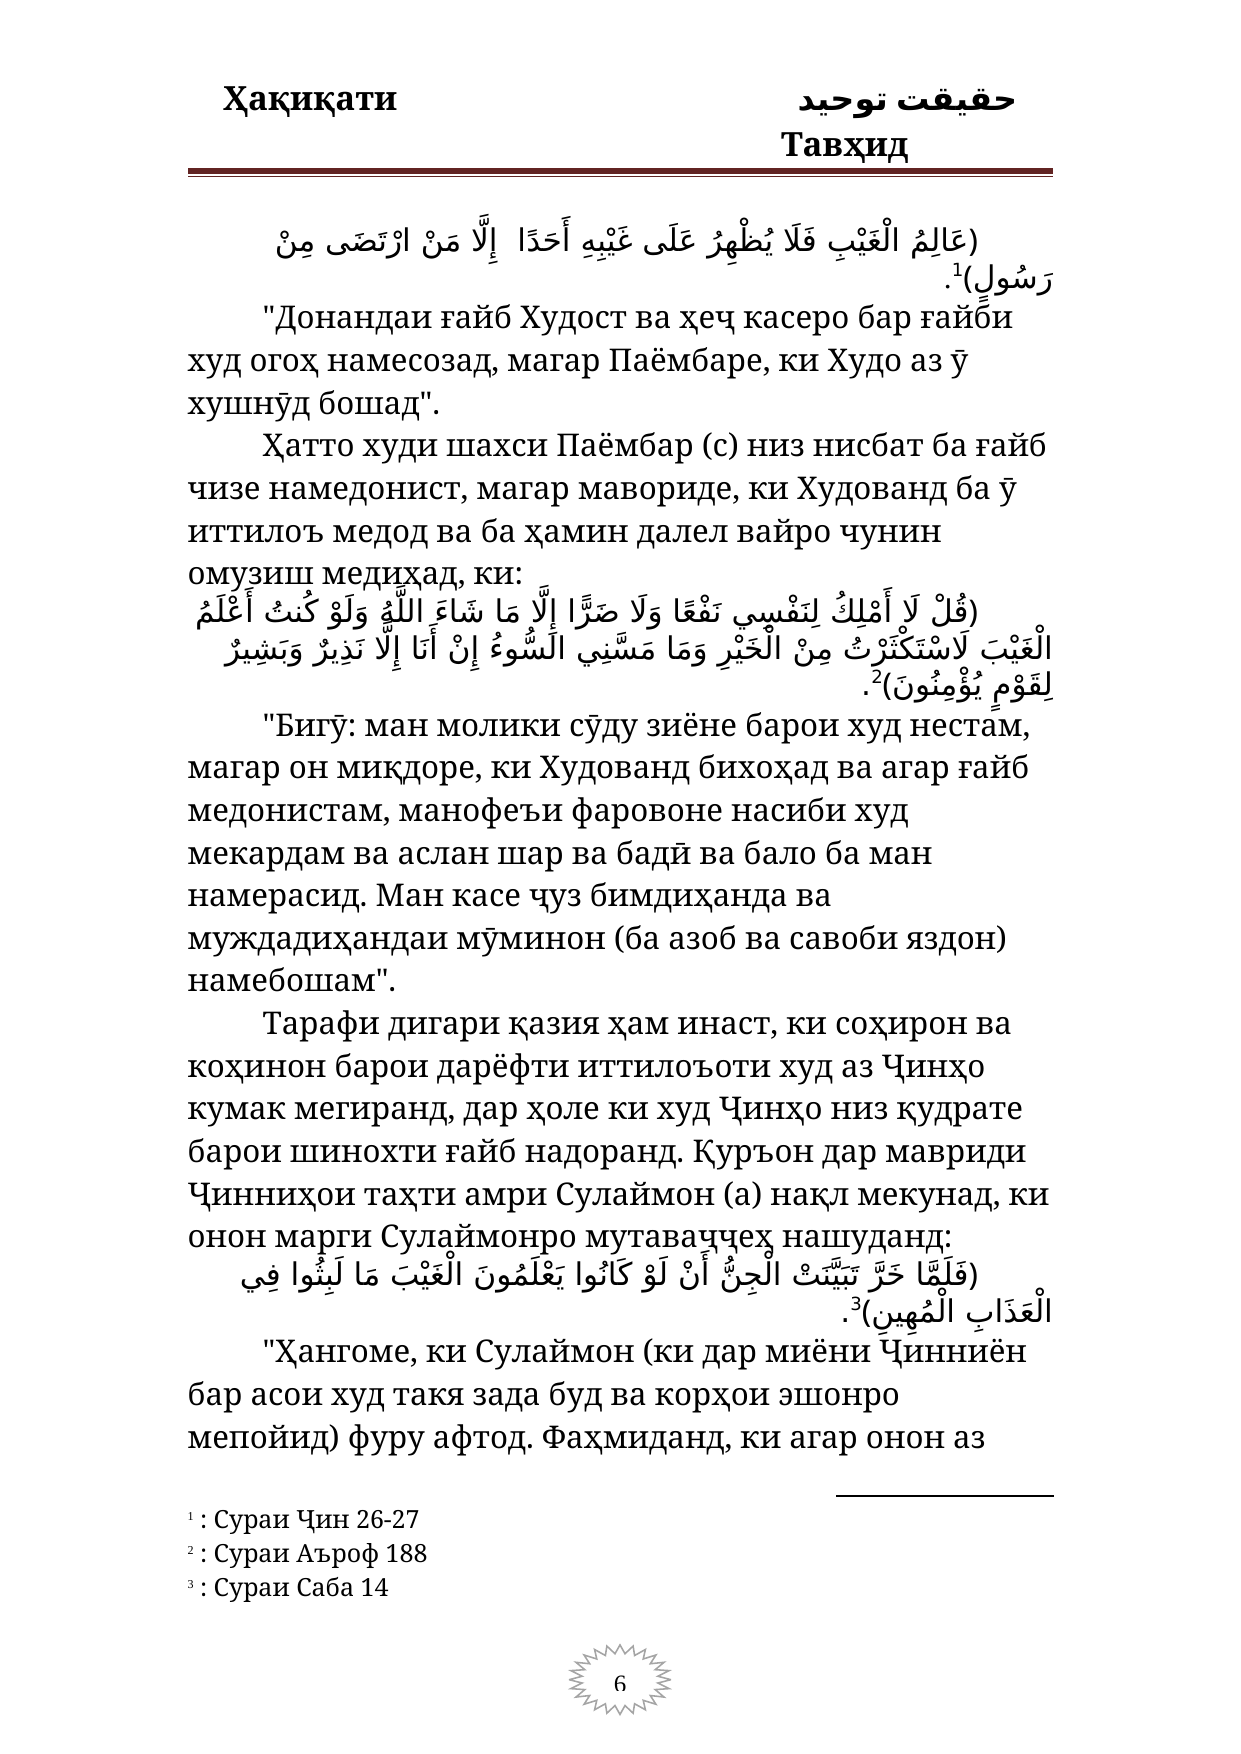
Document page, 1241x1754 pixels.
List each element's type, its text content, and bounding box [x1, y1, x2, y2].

text Тарафи дигари қазия ҳам инаст, ки соҳирон ва коҳинон барои дарёфти иттилоъоти худ аз Ҷинҳо кумак мегиранд, дар ҳоле ки худ Ҷинҳо низ қудрате барои шинохти ғайб надоранд. Қуръон дар мавриди Ҷинниҳои таҳти амри Сулаймон (а) нақл мекунад, ки онон марги Сулаймонро мутаваҷҷеҳ нашуданд: [187, 1001, 1050, 1257]
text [187, 1329, 1050, 1457]
text "Бигӯ: ман молики сӯду зиёне барои худ нестам, магар он миқдоре, ки Худованд бихоҳад ва агар ғайб медонистам, манофеъи фаровоне насиби худ мекардам ва аслан шар ва бадӣ ва бало ба ман намерасид. Ман касе ҷуз бимдиҳанда ва муждадиҳандаи мӯминон (ба азоб ва савоби яздон) намебошам". [187, 703, 1050, 1001]
text ﴿فَلَمَّا خَرَّ تَبَيَّنَتْ الْجِنُّ أَنْ لَوْ كَانُوا يَعْلَمُونَ الْغَيْبَ مَا لَبِثُوا فِي الْعَذَابِ الْمُهِينِ﴾. [190, 1257, 1053, 1329]
text ﴿قُلْ لَا أَمْلِكُ لِنَفْسِي نَفْعًا وَلَا ضَرًّا إِلَّا مَا شَاءَ اللَّهُ وَلَوْ كُنتُ أَعْلَمُ الْغَيْبَ لَاسْتَكْثَرْتُ مِنْ الْخَيْرِ وَمَا مَسَّنِي السُّوءُ إِنْ أَنَا إِلَّا نَذِيرٌ وَبَشِيرٌ لِقَوْمٍ يُؤْمِنُونَ﴾. [190, 594, 1053, 703]
text Ҳатто худи шахси Паёмбар (с) низ нисбат ба ғайб чизе намедонист, магар мавориде, ки Худованд ба ӯ иттилоъ медод ва ба ҳамин далел вайро чунин омузиш медиҳад, ки: [187, 423, 1050, 594]
text ﴿عَالِمُ الْغَيْبِ فَلَا يُظْهِرُ عَلَى غَيْبِهِ أَحَدًا إِلَّا مَنْ ارْتَضَى مِنْ رَسُولٍ﴾. [190, 223, 1053, 296]
text "Донандаи ғайб Худост ва ҳеҷ касеро бар ғайби худ огоҳ намесозад, магар Паёмбаре, ки Худо аз ӯ хушнӯд бошад". [187, 296, 1050, 423]
